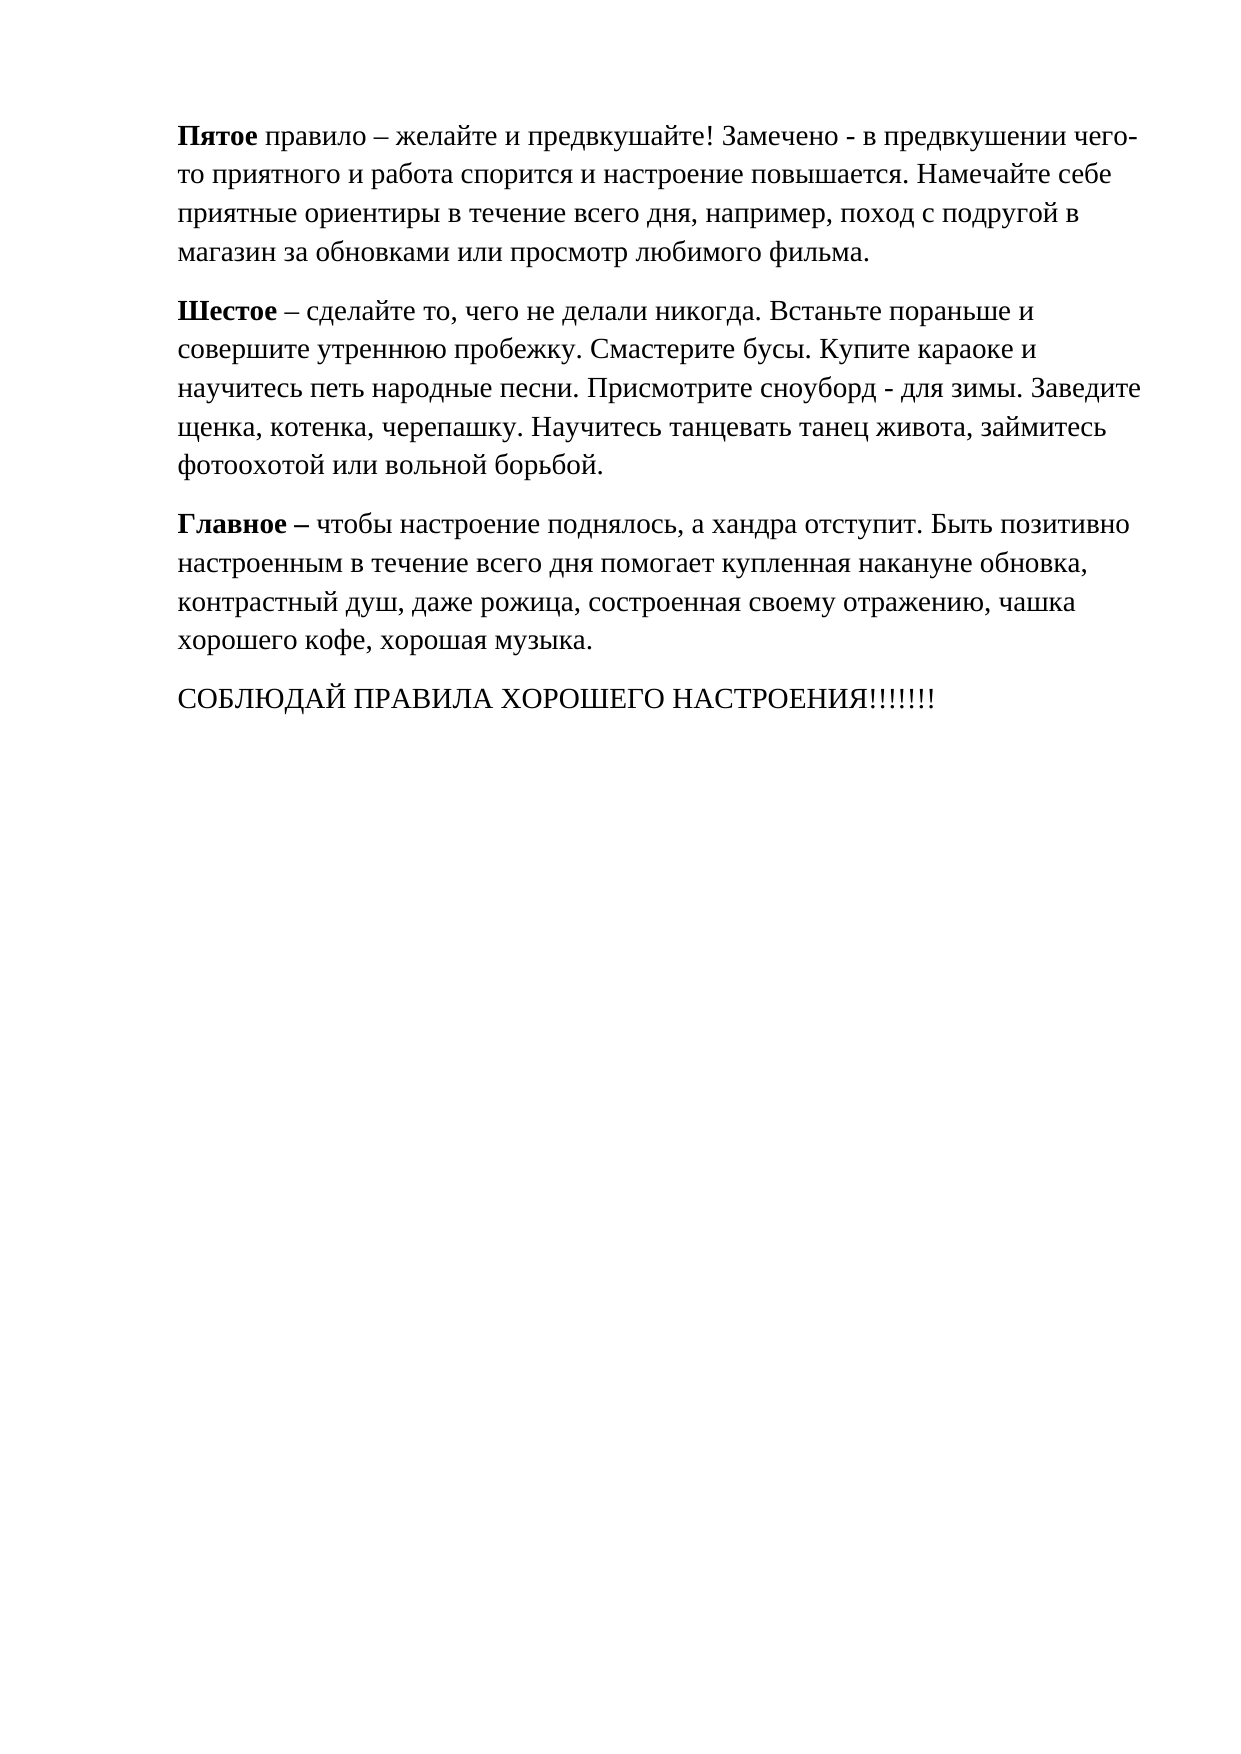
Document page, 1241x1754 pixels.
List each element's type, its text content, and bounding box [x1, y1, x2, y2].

text Пятое правило – желайте и предвкушайте! Замечено - в предвкушении чего-то приятного и работа спорится и настроение повышается. Намечайте себе приятные ориентиры в течение всего дня, например, поход с подругой в магазин за обновками или просмотр любимого фильма. [177, 118, 1152, 267]
text Шестое – сделайте то, чего не делали никогда. Встаньте пораньше и совершите утреннюю пробежку. Смастерите бусы. Купите караоке и научитесь петь народные песни. Присмотрите сноуборд - для зимы. Заведите щенка, котенка, черепашку. Научитесь танцевать танец живота, займитесь фотоохотой или вольной борьбой. [177, 293, 1152, 481]
text Главное – чтобы настроение поднялось, а хандра отступит. Быть позитивно настроенным в течение всего дня помогает купленная накануне обновка, контрастный душ, даже рожица, состроенная своему отражению, чашка хорошего кофе, хорошая музыка. [177, 507, 1152, 656]
text СОБЛЮДАЙ ПРАВИЛА ХОРОШЕГО НАСТРОЕНИЯ!!!!!!! [177, 682, 1152, 715]
